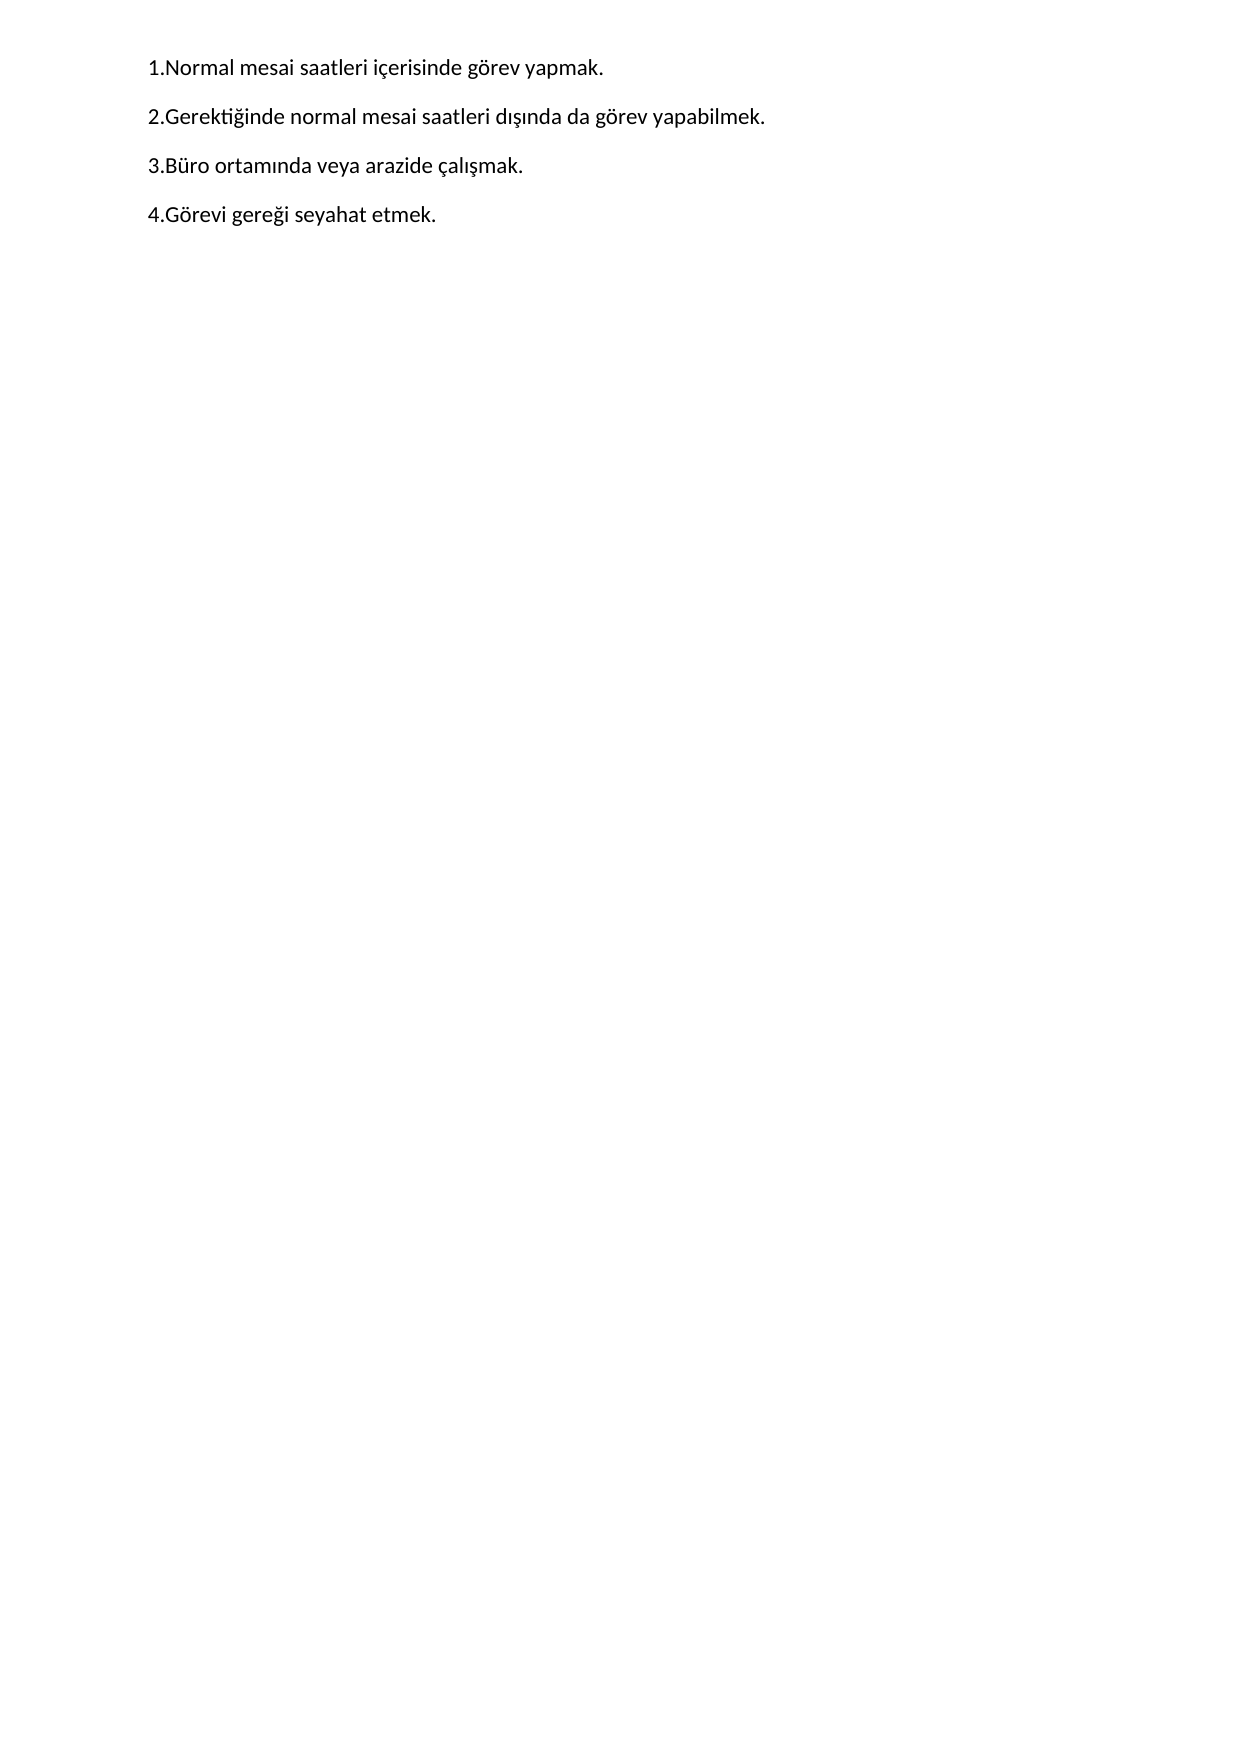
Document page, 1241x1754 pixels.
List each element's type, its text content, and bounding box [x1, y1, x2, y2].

text 1.Normal mesai saatleri içerisinde görev yapmak. [148, 53, 1187, 81]
text 2.Gerektiğinde normal mesai saatleri dışında da görev yapabilmek. [148, 102, 1187, 130]
text 3.Büro ortamında veya arazide çalışmak. [148, 151, 1187, 179]
text 4.Görevi gereği seyahat etmek. [148, 200, 1187, 228]
